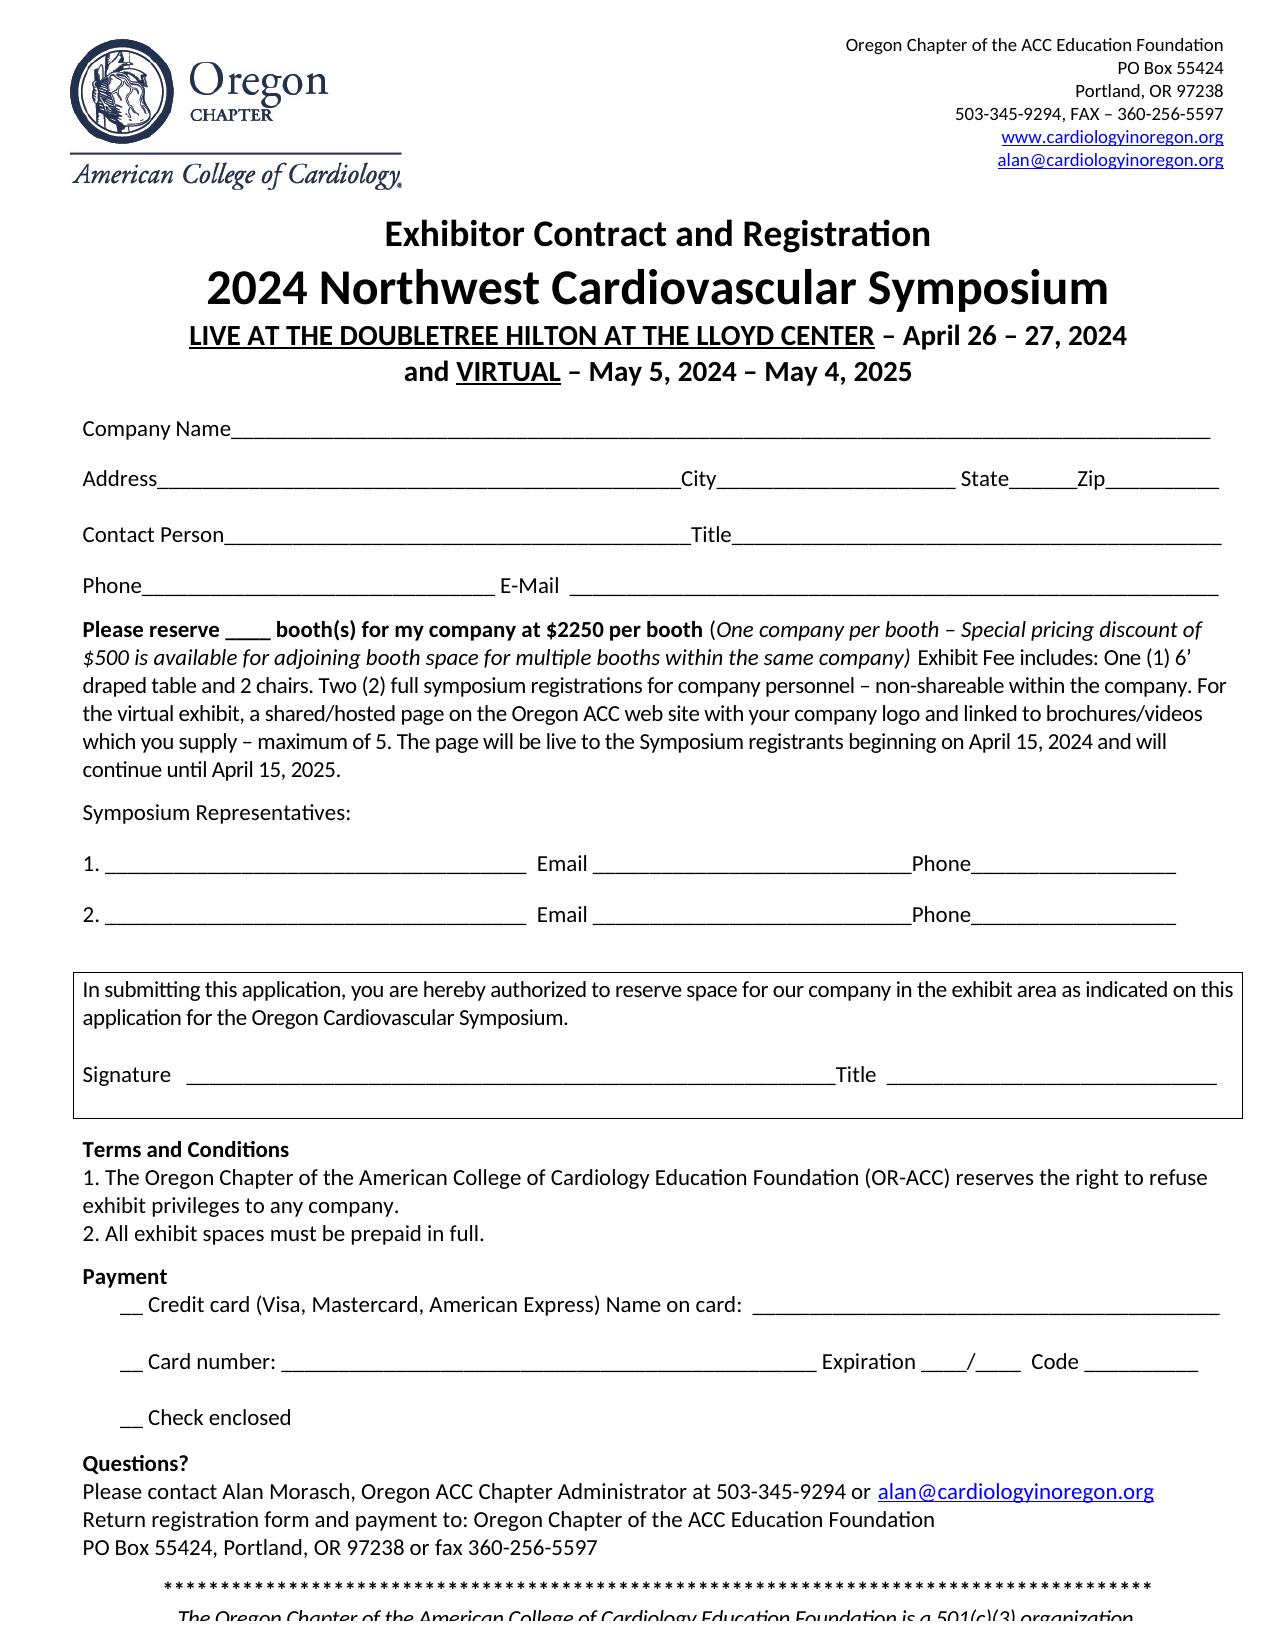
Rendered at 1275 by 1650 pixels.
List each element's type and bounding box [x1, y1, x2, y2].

picture [67, 37, 402, 190]
